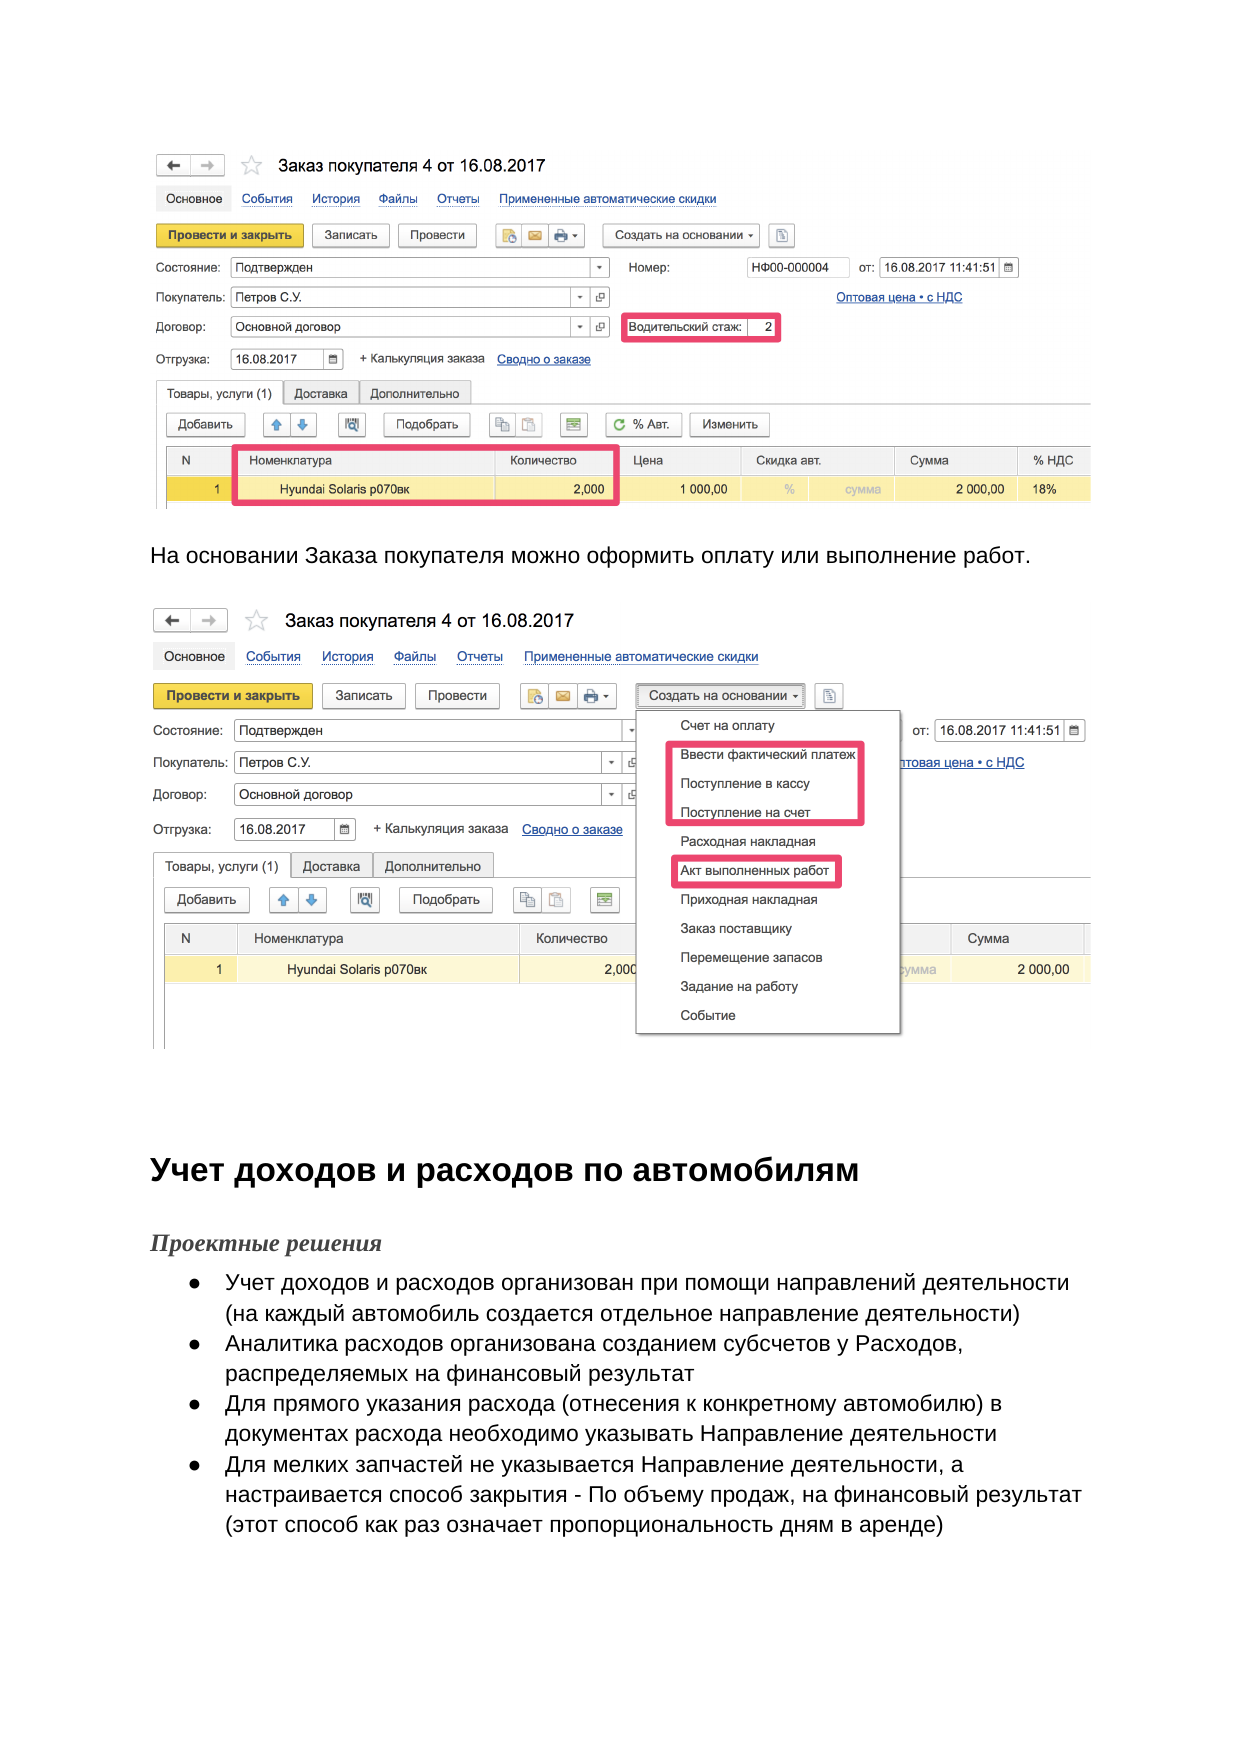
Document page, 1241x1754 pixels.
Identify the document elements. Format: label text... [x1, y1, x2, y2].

list Аналитика расходов организована созданием субсчетов у Расходов, распределяемых на финансовый результат [187, 1330, 1090, 1386]
list Для мелких запчастей не указывается Направление деятельности, а настраивается способ закрытия - По объему продаж, на финансовый результат (этот способ как раз означает пропорциональность дням в аренде) [187, 1451, 1090, 1537]
picture [150, 602, 1091, 1049]
subtitle Проектные решения [150, 1228, 1090, 1257]
picture [150, 150, 1091, 509]
list Для прямого указания расхода (отнесения к конкретному автомобилю) в документах расхода необходимо указывать Направление деятельности [187, 1390, 1090, 1447]
list Учет доходов и расходов организован при помощи направлений деятельности (на каждый автомобиль создается отдельное направление деятельности) [187, 1269, 1090, 1326]
text На основании Заказа покупателя можно оформить оплату или выполнение работ. [150, 542, 1090, 569]
subtitle Учет доходов и расходов по автомобилям [150, 1150, 1090, 1189]
